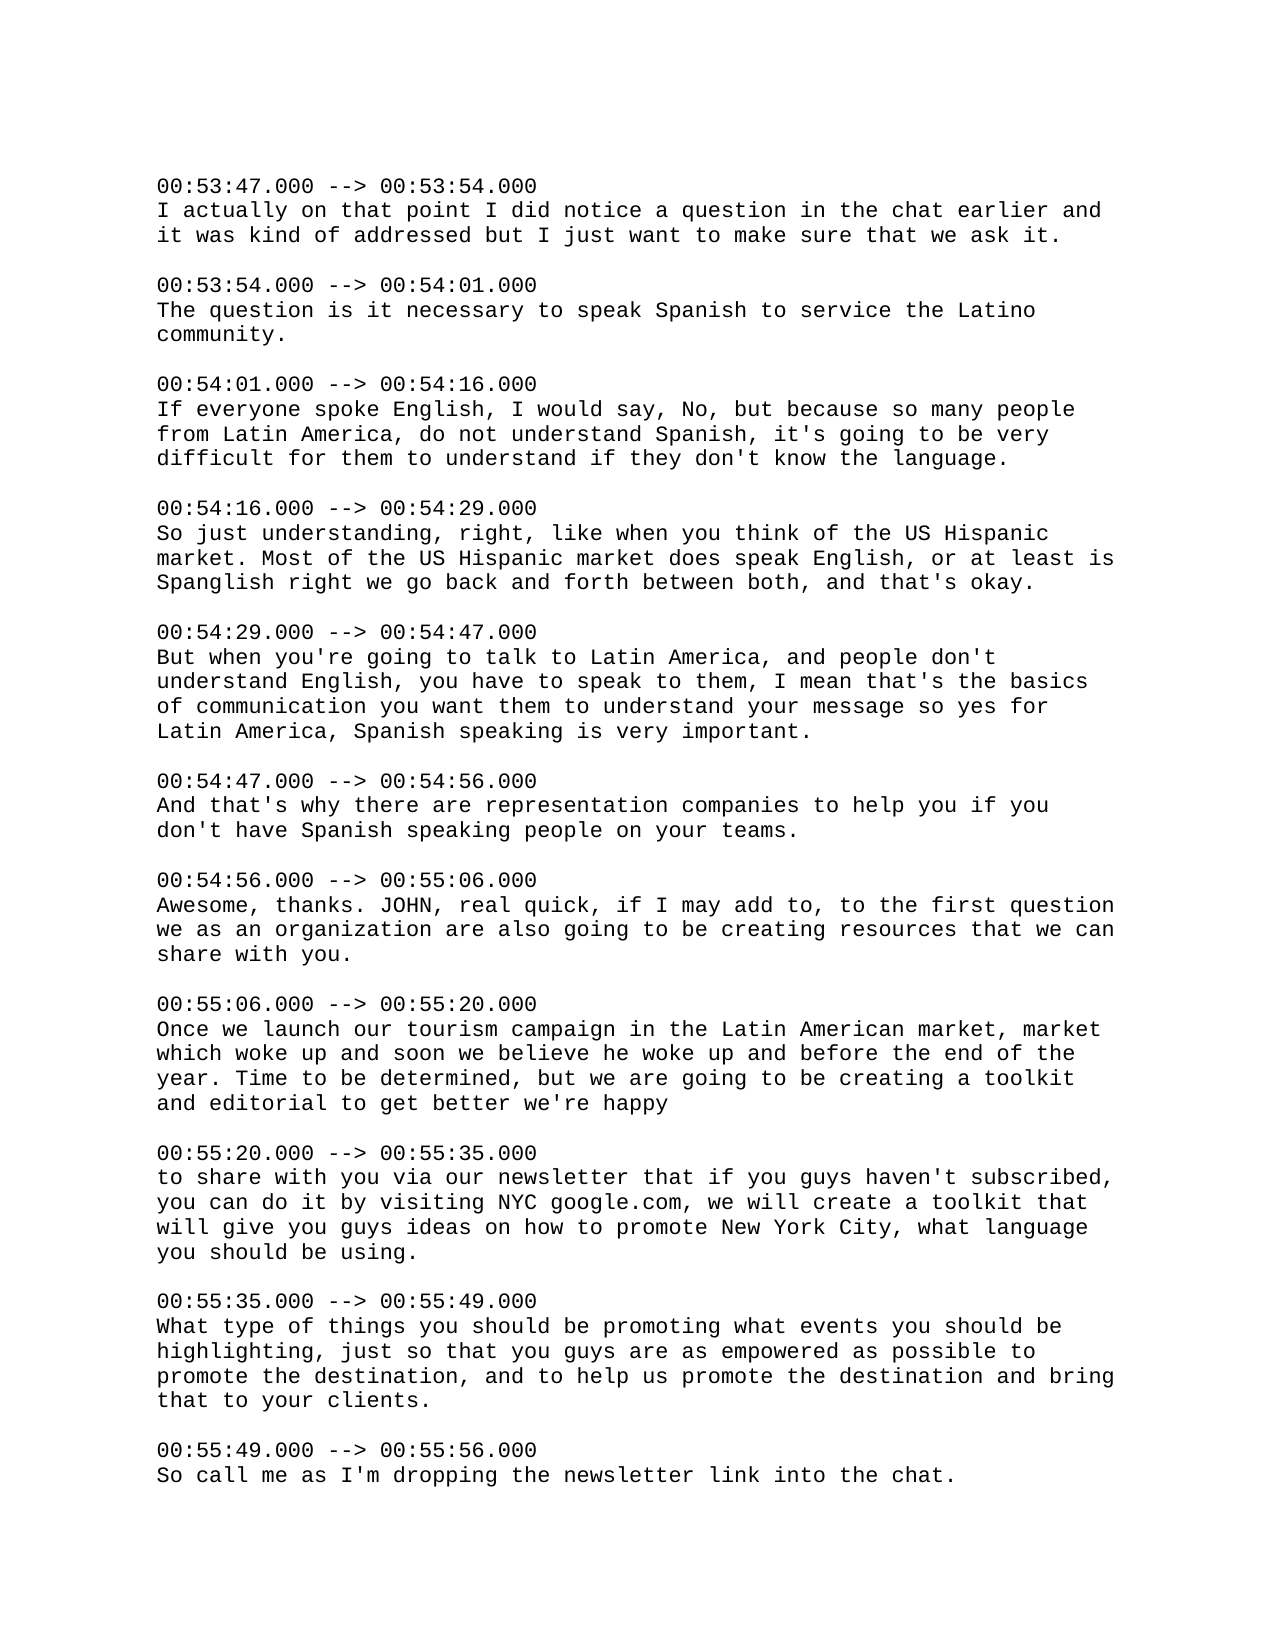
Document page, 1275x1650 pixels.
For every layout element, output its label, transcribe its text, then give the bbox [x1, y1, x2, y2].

text 00:54:56.000 --> 00:55:06.000 [156, 869, 1118, 894]
text The question is it necessary to speak Spanish to service the Latino community. [156, 299, 1118, 348]
text If everyone spoke English, I would say, No, but because so many people from Latin America, do not understand Spanish, it's going to be very difficult for them to understand if they don't know the language. [156, 398, 1118, 472]
text 00:55:49.000 --> 00:55:56.000 [156, 1439, 1118, 1464]
text I actually on that point I did notice a question in the chat earlier and it was kind of addressed but I just want to make sure that we ask it. [156, 199, 1118, 249]
text 00:55:20.000 --> 00:55:35.000 [156, 1142, 1118, 1166]
text And that's why there are representation companies to help you if you don't have Spanish speaking people on your teams. [156, 794, 1118, 844]
text 00:54:16.000 --> 00:54:29.000 [156, 497, 1118, 522]
text What type of things you should be promoting what events you should be highlighting, just so that you guys are as empowered as possible to promote the destination, and to help us promote the destination and bring that to your clients. [156, 1315, 1118, 1414]
text 00:54:47.000 --> 00:54:56.000 [156, 770, 1118, 794]
text 00:53:47.000 --> 00:53:54.000 [156, 175, 1118, 199]
text Awesome, thanks. JOHN, real quick, if I may add to, to the first question we as an organization are also going to be creating resources that we can share with you. [156, 894, 1118, 968]
text So call me as I'm dropping the newsletter link into the chat. [156, 1464, 1118, 1489]
text So just understanding, right, like when you think of the US Hispanic market. Most of the US Hispanic market does speak English, or at least is Spanglish right we go back and forth between both, and that's okay. [156, 522, 1118, 596]
text to share with you via our newsletter that if you guys haven't subscribed, you can do it by visiting NYC google.com, we will create a toolkit that will give you guys ideas on how to promote New York City, what language you should be using. [156, 1166, 1118, 1266]
text 00:53:54.000 --> 00:54:01.000 [156, 274, 1118, 299]
text Once we launch our tourism campaign in the Latin American market, market which woke up and soon we believe he woke up and before the end of the year. Time to be determined, but we are going to be creating a toolkit and editorial to get better we're happy [156, 1018, 1118, 1117]
text 00:55:06.000 --> 00:55:20.000 [156, 993, 1118, 1018]
text 00:54:29.000 --> 00:54:47.000 [156, 621, 1118, 646]
text 00:54:01.000 --> 00:54:16.000 [156, 373, 1118, 398]
text But when you're going to talk to Latin America, and people don't understand English, you have to speak to them, I mean that's the basics of communication you want them to understand your message so yes for Latin America, Spanish speaking is very important. [156, 646, 1118, 745]
text 00:55:35.000 --> 00:55:49.000 [156, 1290, 1118, 1315]
